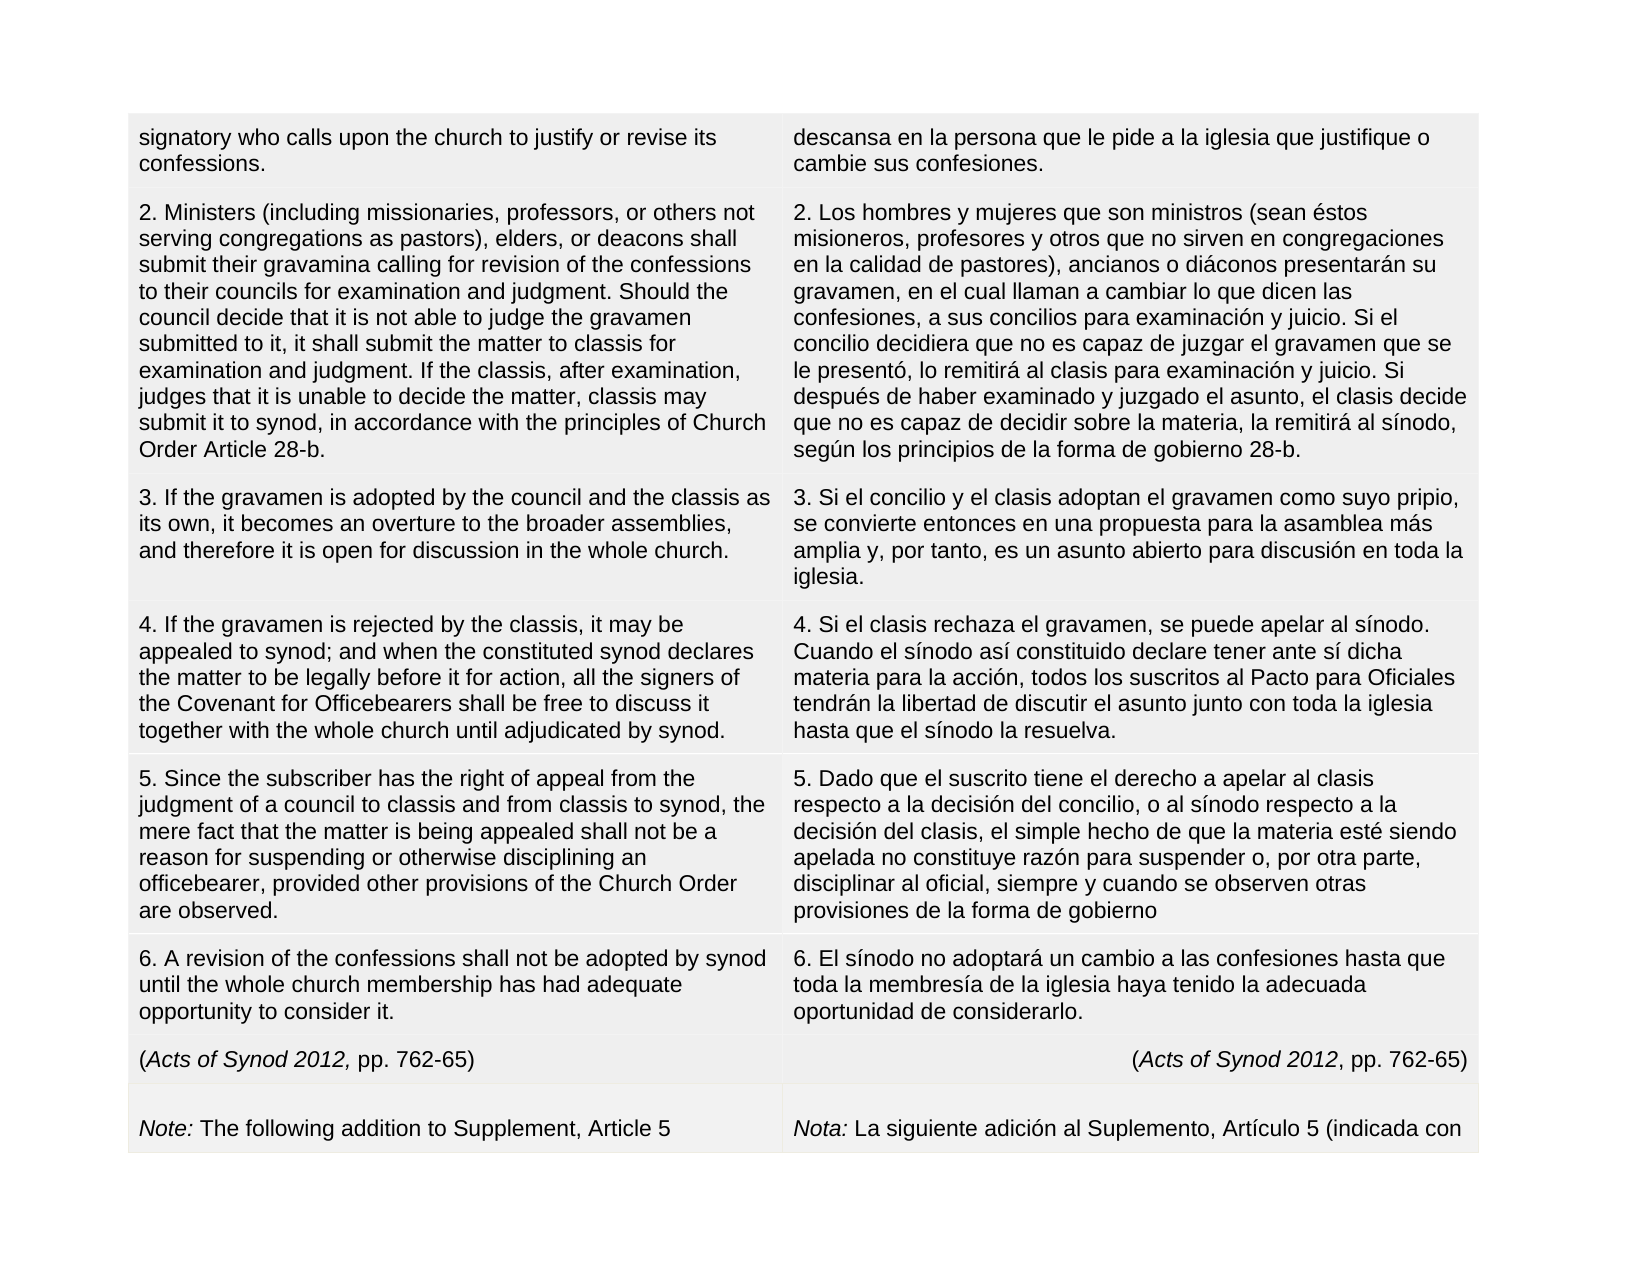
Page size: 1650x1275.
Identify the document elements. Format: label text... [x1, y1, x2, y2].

table_cell (Acts of Synod 2012, pp. 762-65) [129, 1035, 782, 1083]
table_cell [783, 114, 1478, 187]
table_cell 5. Since the subscriber has the right of appeal from the judgment of a council to classis and from classis to synod, the mere fact that the matter is being appealed shall not be a reason for suspending or otherwise disciplining an officebearer, provided other provisions of the Church Order are observed. [129, 755, 782, 933]
table_cell 2. Los hombres y mujeres que son ministros (sean éstos misioneros, profesores y otros que no sirven en congregaciones en la calidad de pastores), ancianos o diáconos presentarán su gravamen, en el cual llaman a cambiar lo que dicen las confesiones, a sus concilios para examinación y juicio. Si el concilio decidiera que no es capaz de juzgar el gravamen que se le presentó, lo remitirá al clasis para examinación y juicio. Si después de haber examinado y juzgado el asunto, el clasis decide que no es capaz de decidir sobre la materia, la remitirá al sínodo, según los principios de la forma de gobierno 28-b. [783, 188, 1478, 472]
table_cell 4. If the gravamen is rejected by the classis, it may be appealed to synod; and when the constituted synod declares the matter to be legally before it for action, all the signers of the Covenant for Officebearers shall be free to discuss it together with the whole church until adjudicated by synod. [129, 601, 782, 753]
table_cell 3. Si el concilio y el clasis adoptan el gravamen como suyo pripio, se convierte entonces en una propuesta para la asamblea más amplia y, por tanto, es un asunto abierto para discusión en toda la iglesia. [783, 474, 1478, 600]
table_cell (Acts of Synod 2012, pp. 762-65) [783, 1035, 1478, 1083]
table_cell 3. If the gravamen is adopted by the council and the classis as its own, it becomes an overture to the broader assemblies, and therefore it is open for discussion in the whole church. [129, 474, 782, 600]
table_cell 6. A revision of the confessions shall not be adopted by synod until the whole church membership has had adequate opportunity to consider it. [129, 935, 782, 1034]
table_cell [129, 1084, 782, 1152]
table_cell 4. Si el clasis rechaza el gravamen, se puede apelar al sínodo. Cuando el sínodo así constituido declare tener ante sí dicha materia para la acción, todos los suscritos al Pacto para Oficiales tendrán la libertad de discutir el asunto junto con toda la iglesia hasta que el sínodo la resuelva. [783, 601, 1478, 753]
table_cell 5. Dado que el suscrito tiene el derecho a apelar al clasis respecto a la decisión del concilio, o al sínodo respecto a la decisión del clasis, el simple hecho de que la materia esté siendo apelada no constituye razón para suspender o, por otra parte, disciplinar al oficial, siempre y cuando se observen otras provisiones de la forma de gobierno [783, 755, 1478, 933]
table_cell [783, 1084, 1478, 1152]
table_cell 6. El sínodo no adoptará un cambio a las confesiones hasta que toda la membresía de la iglesia haya tenido la adecuada oportunidad de considerarlo. [783, 935, 1478, 1034]
table_cell 2. Ministers (including missionaries, professors, or others not serving congregations as pastors), elders, or deacons shall submit their gravamina calling for revision of the confessions to their councils for examination and judgment. Should the council decide that it is not able to judge the gravamen submitted to it, it shall submit the matter to classis for examination and judgment. If the classis, after examination, judges that it is unable to decide the matter, classis may submit it to synod, in accordance with the principles of Church Order Article 28-b. [129, 188, 782, 472]
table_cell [129, 114, 782, 187]
